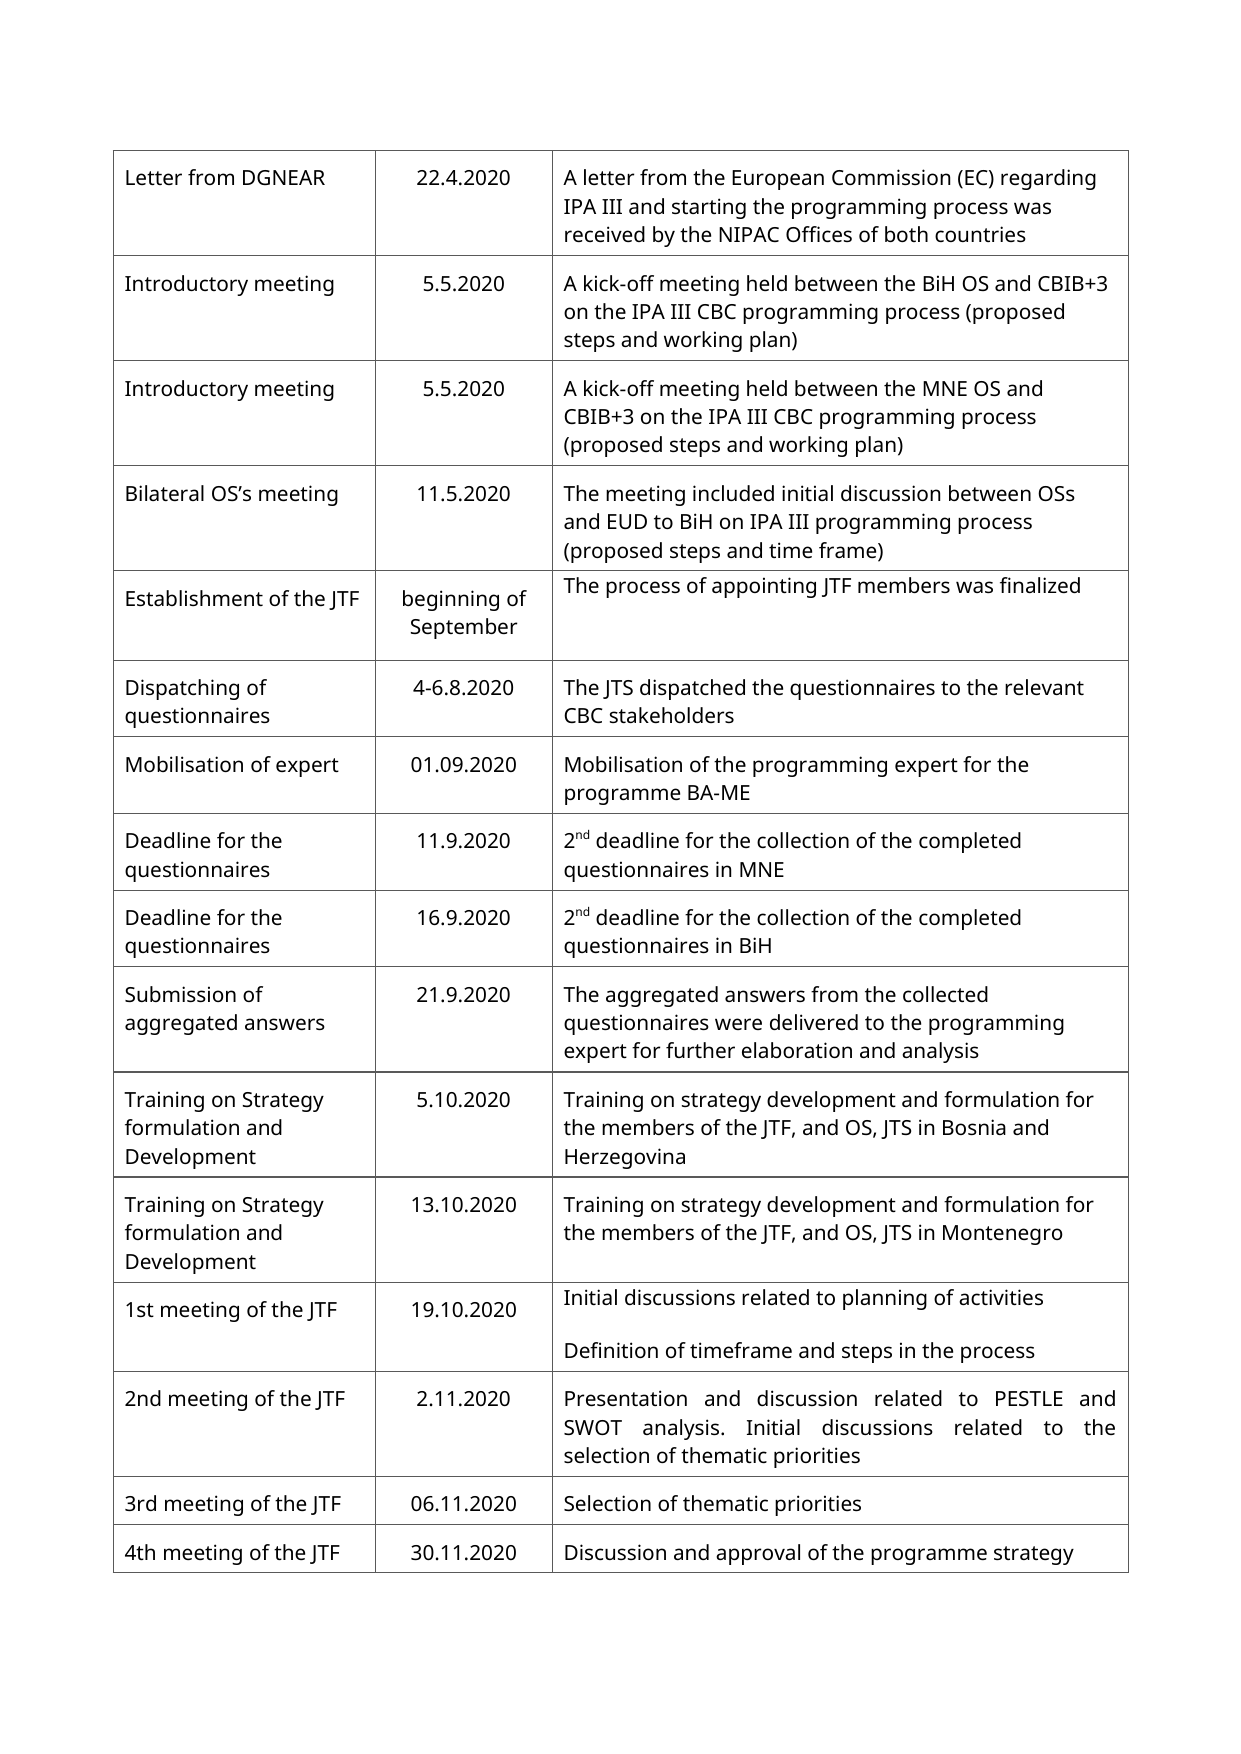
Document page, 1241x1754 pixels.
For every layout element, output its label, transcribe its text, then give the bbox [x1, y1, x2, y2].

table_cell Training on strategy development and formulation for the members of the JTF, and OS, JTS in Bosnia and Herzegovina [553, 1073, 1128, 1176]
table_cell Training on Strategy formulation and Development [114, 1073, 375, 1176]
table_cell Mobilisation of the programming expert for the programme BA-ME [553, 737, 1128, 813]
table_cell Submission of aggregated answers [114, 967, 375, 1071]
table_cell 2.11.2020 [376, 1372, 552, 1476]
table_cell Selection of thematic priorities [553, 1477, 1128, 1524]
table_cell Presentation and discussion related to PESTLE and SWOT analysis. Initial discussions related to the selection of thematic priorities [553, 1372, 1128, 1476]
table_cell 3rd meeting of the JTF [114, 1477, 375, 1524]
table_cell 06.11.2020 [376, 1477, 552, 1524]
table_cell 19.10.2020 [376, 1283, 552, 1371]
table_cell Introductory meeting [114, 256, 375, 360]
table_cell Training on strategy development and formulation for the members of the JTF, and OS, JTS in Montenegro [553, 1178, 1128, 1282]
table_cell Letter from DGNEAR [114, 151, 375, 255]
table_cell 13.10.2020 [376, 1178, 552, 1282]
table_cell A kick-off meeting held between the BiH OS and CBIB+3 on the IPA III CBC programming process (proposed steps and working plan) [553, 256, 1128, 360]
table_cell beginning of September [376, 571, 552, 659]
table_cell The process of appointing JTF members was finalized [553, 571, 1128, 659]
table_cell 2nd meeting of the JTF [114, 1372, 375, 1476]
table_cell Mobilisation of expert [114, 737, 375, 813]
table_cell Establishment of the JTF [114, 571, 375, 659]
table_cell 01.09.2020 [376, 737, 552, 813]
table_cell Deadline for the questionnaires [114, 891, 375, 966]
table_cell A letter from the European Commission (EC) regarding IPA III and starting the programming process was received by the NIPAC Offices of both countries [553, 151, 1128, 255]
table_cell 16.9.2020 [376, 891, 552, 966]
table_cell 5.10.2020 [376, 1073, 552, 1176]
table_cell The meeting included initial discussion between OSs and EUD to BiH on IPA III programming process (proposed steps and time frame) [553, 466, 1128, 570]
table_cell Deadline for the questionnaires [114, 814, 375, 889]
table_cell 4-6.8.2020 [376, 661, 552, 736]
table_cell 11.9.2020 [376, 814, 552, 889]
table_cell 5.5.2020 [376, 256, 552, 360]
table_cell 1st meeting of the JTF [114, 1283, 375, 1371]
table_cell 11.5.2020 [376, 466, 552, 570]
table_cell A kick-off meeting held between the MNE OS and CBIB+3 on the IPA III CBC programming process (proposed steps and working plan) [553, 361, 1128, 465]
table_cell 2nd deadline for the collection of the completed questionnaires in BiH [553, 891, 1128, 966]
table_cell Dispatching of questionnaires [114, 661, 375, 736]
table_cell 30.11.2020 [376, 1525, 552, 1572]
table_cell Initial discussions related to planning of activities Definition of timeframe and steps in the process [553, 1283, 1128, 1371]
table_cell The JTS dispatched the questionnaires to the relevant CBC stakeholders [553, 661, 1128, 736]
table_cell Discussion and approval of the programme strategy [553, 1525, 1128, 1572]
table_cell Introductory meeting [114, 361, 375, 465]
table_cell The aggregated answers from the collected questionnaires were delivered to the programming expert for further elaboration and analysis [553, 967, 1128, 1071]
table_cell 2nd deadline for the collection of the completed questionnaires in MNE [553, 814, 1128, 889]
table_cell 4th meeting of the JTF [114, 1525, 375, 1572]
table_cell 22.4.2020 [376, 151, 552, 255]
table_cell Bilateral OS’s meeting [114, 466, 375, 570]
table_cell Training on Strategy formulation and Development [114, 1178, 375, 1282]
table_cell 21.9.2020 [376, 967, 552, 1071]
table_cell 5.5.2020 [376, 361, 552, 465]
